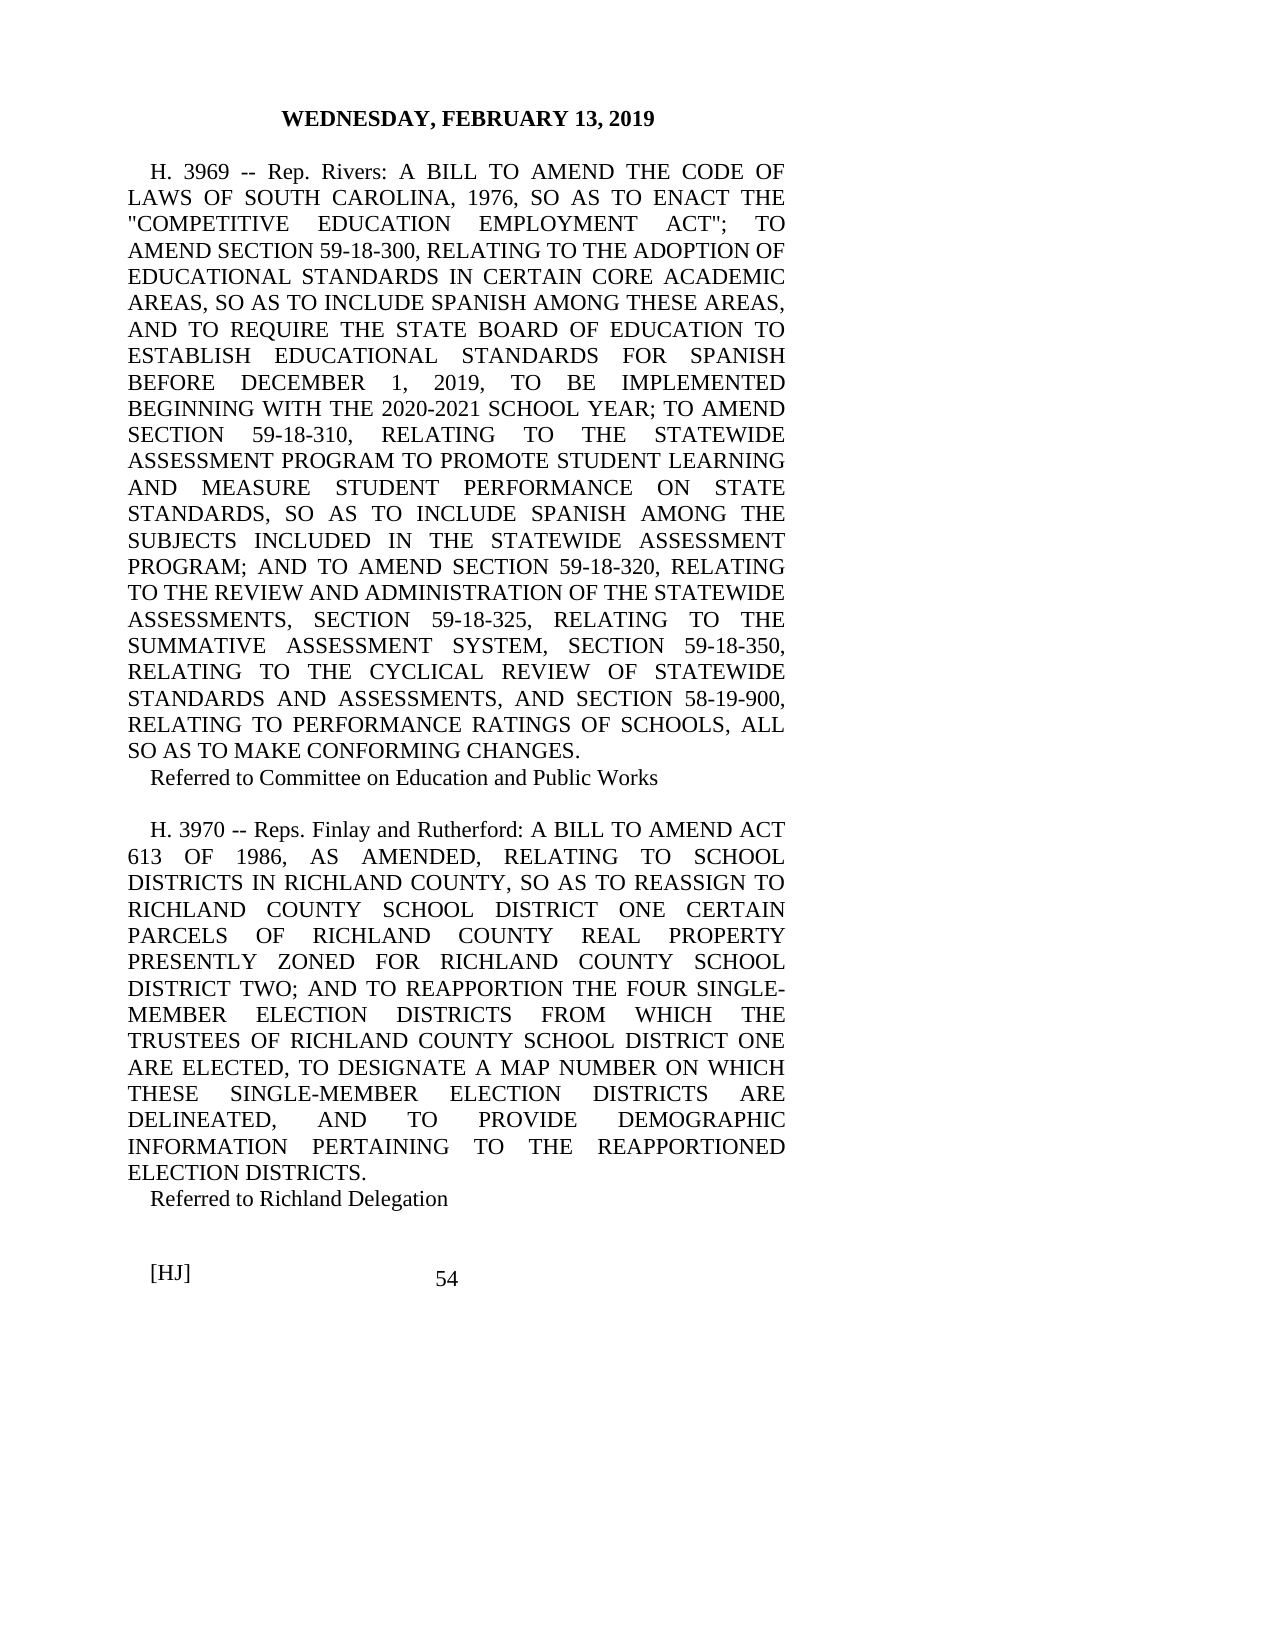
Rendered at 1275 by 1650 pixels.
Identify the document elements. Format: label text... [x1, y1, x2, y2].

text H. 3969 -- Rep. Rivers: A BILL TO AMEND THE CODE OF LAWS OF SOUTH CAROLINA, 1976, SO AS TO ENACT THE "COMPETITIVE EDUCATION EMPLOYMENT ACT"; TO AMEND SECTION 59-18-300, RELATING TO THE ADOPTION OF EDUCATIONAL STANDARDS IN CERTAIN CORE ACADEMIC AREAS, SO AS TO INCLUDE SPANISH AMONG THESE AREAS, AND TO REQUIRE THE STATE BOARD OF EDUCATION TO ESTABLISH EDUCATIONAL STANDARDS FOR SPANISH BEFORE DECEMBER 1, 2019, TO BE IMPLEMENTED BEGINNING WITH THE 2020-2021 SCHOOL YEAR; TO AMEND SECTION 59-18-310, RELATING TO THE STATEWIDE ASSESSMENT PROGRAM TO PROMOTE STUDENT LEARNING AND MEASURE STUDENT PERFORMANCE ON STATE STANDARDS, SO AS TO INCLUDE SPANISH AMONG THE SUBJECTS INCLUDED IN THE STATEWIDE ASSESSMENT PROGRAM; AND TO AMEND SECTION 59-18-320, RELATING TO THE REVIEW AND ADMINISTRATION OF THE STATEWIDE ASSESSMENTS, SECTION 59-18-325, RELATING TO THE SUMMATIVE ASSESSMENT SYSTEM, SECTION 59-18-350, RELATING TO THE CYCLICAL REVIEW OF STATEWIDE STANDARDS AND ASSESSMENTS, AND SECTION 58-19-900, RELATING TO PERFORMANCE RATINGS OF SCHOOLS, ALL SO AS TO MAKE CONFORMING CHANGES. [127, 158, 786, 764]
text H. 3970 -- Reps. Finlay and Rutherford: A BILL TO AMEND ACT 613 OF 1986, AS AMENDED, RELATING TO SCHOOL DISTRICTS IN RICHLAND COUNTY, SO AS TO REASSIGN TO RICHLAND COUNTY SCHOOL DISTRICT ONE CERTAIN PARCELS OF RICHLAND COUNTY REAL PROPERTY PRESENTLY ZONED FOR RICHLAND COUNTY SCHOOL DISTRICT TWO; AND TO REAPPORTION THE FOUR SINGLE-MEMBER ELECTION DISTRICTS FROM WHICH THE TRUSTEES OF RICHLAND COUNTY SCHOOL DISTRICT ONE ARE ELECTED, TO DESIGNATE A MAP NUMBER ON WHICH THESE SINGLE-MEMBER ELECTION DISTRICTS ARE DELINEATED, AND TO PROVIDE DEMOGRAPHIC INFORMATION PERTAINING TO THE REAPPORTIONED ELECTION DISTRICTS. [127, 817, 786, 1186]
text Referred to Richland Delegation [127, 1186, 786, 1212]
text Referred to Committee on Education and Public Works [127, 764, 786, 790]
